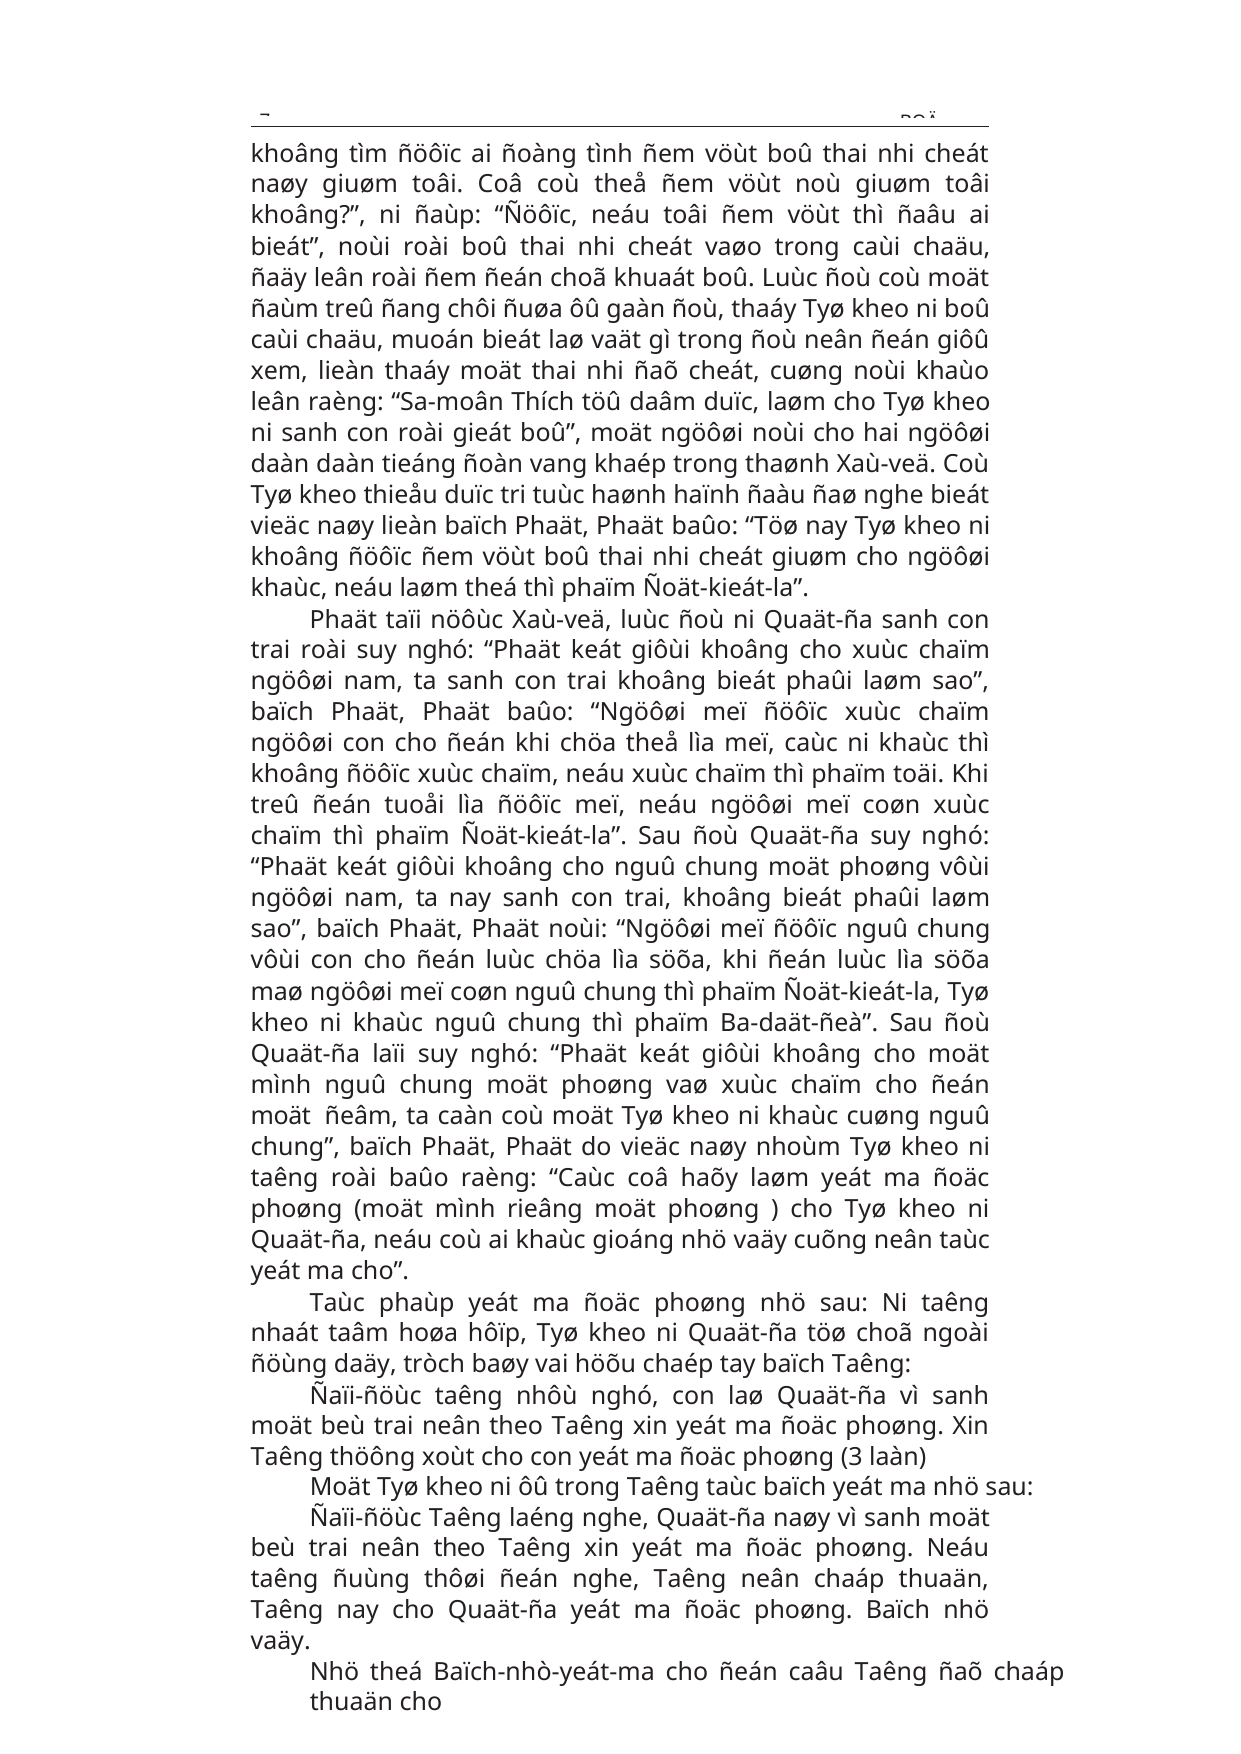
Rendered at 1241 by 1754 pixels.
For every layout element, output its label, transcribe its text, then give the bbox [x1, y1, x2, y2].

text Ñaïi-ñöùc Taêng laéng nghe, Quaät-ña naøy vì sanh moät beù trai neân theo Taêng xin yeát ma ñoäc phoøng. Neáu taêng ñuùng thôøi ñeán nghe, Taêng neân chaáp thuaän, Taêng nay cho Quaät-ña yeát ma ñoäc phoøng. Baïch nhö vaäy. [250, 1501, 990, 1656]
text Moät Tyø kheo ni ôû trong Taêng taùc baïch yeát ma nhö sau: [309, 1473, 1065, 1501]
text Taùc phaùp yeát ma ñoäc phoøng nhö sau: Ni taêng nhaát taâm hoøa hôïp, Tyø kheo ni Quaät-ña töø choã ngoài ñöùng daäy, tròch baøy vai höõu chaép tay baïch Taêng: [250, 1287, 990, 1379]
text Phaät taïi nöôùc Xaù-veä, luùc ñoù ni Quaät-ña sanh con trai roài suy nghó: “Phaät keát giôùi khoâng cho xuùc chaïm ngöôøi nam, ta sanh con trai khoâng bieát phaûi laøm sao”, baïch Phaät, Phaät baûo: “Ngöôøi meï ñöôïc xuùc chaïm ngöôøi con cho ñeán khi chöa theå lìa meï, caùc ni khaùc thì khoâng ñöôïc xuùc chaïm, neáu xuùc chaïm thì phaïm toäi. Khi treû ñeán tuoåi lìa ñöôïc meï, neáu ngöôøi meï coøn xuùc chaïm thì phaïm Ñoät-kieát-la”. Sau ñoù Quaät-ña suy nghó: “Phaät keát giôùi khoâng cho nguû chung moät phoøng vôùi ngöôøi nam, ta nay sanh con trai, khoâng bieát phaûi laøm sao”, baïch Phaät, Phaät noùi: “Ngöôøi meï ñöôïc nguû chung vôùi con cho ñeán luùc chöa lìa söõa, khi ñeán luùc lìa söõa maø ngöôøi meï coøn nguû chung thì phaïm Ñoät-kieát-la, Tyø kheo ni khaùc nguû chung thì phaïm Ba-daät-ñeà”. Sau ñoù Quaät-ña laïi suy nghó: “Phaät keát giôùi khoâng cho moät mình nguû chung moät phoøng vaø xuùc chaïm cho ñeán moät ñeâm, ta caàn coù moät Tyø kheo ni khaùc cuøng nguû chung”, baïch Phaät, Phaät do vieäc naøy nhoùm Tyø kheo ni taêng roài baûo raèng: “Caùc coâ haõy laøm yeát ma ñoäc phoøng (moät mình rieâng moät phoøng ) cho Tyø kheo ni Quaät-ña, neáu coù ai khaùc gioáng nhö vaäy cuõng neân taùc yeát ma cho”. [250, 604, 990, 1287]
text Ñaïi-ñöùc taêng nhôù nghó, con laø Quaät-ña vì sanh moät beù trai neân theo Taêng xin yeát ma ñoäc phoøng. Xin Taêng thöông xoùt cho con yeát ma ñoäc phoøng (3 laàn) [250, 1379, 990, 1473]
text Nhö theá Baïch-nhò-yeát-ma cho ñeán caâu Taêng ñaõ chaáp thuaän cho [309, 1656, 1065, 1717]
text khoâng tìm ñöôïc ai ñoàng tình ñem vöùt boû thai nhi cheát naøy giuøm toâi. Coâ coù theå ñem vöùt noù giuøm toâi khoâng?”, ni ñaùp: “Ñöôïc, neáu toâi ñem vöùt thì ñaâu ai bieát”, noùi roài boû thai nhi cheát vaøo trong caùi chaäu, ñaäy leân roài ñem ñeán choã khuaát boû. Luùc ñoù coù moät ñaùm treû ñang chôi ñuøa ôû gaàn ñoù, thaáy Tyø kheo ni boû caùi chaäu, muoán bieát laø vaät gì trong ñoù neân ñeán giôû xem, lieàn thaáy moät thai nhi ñaõ cheát, cuøng noùi khaùo leân raèng: “Sa-moân Thích töû daâm duïc, laøm cho Tyø kheo ni sanh con roài gieát boû”, moät ngöôøi noùi cho hai ngöôøi daàn daàn tieáng ñoàn vang khaép trong thaønh Xaù-veä. Coù Tyø kheo thieåu duïc tri tuùc haønh haïnh ñaàu ñaø nghe bieát vieäc naøy lieàn baïch Phaät, Phaät baûo: “Töø nay Tyø kheo ni khoâng ñöôïc ñem vöùt boû thai nhi cheát giuøm cho ngöôøi khaùc, neáu laøm theá thì phaïm Ñoät-kieát-la”. [250, 138, 990, 604]
